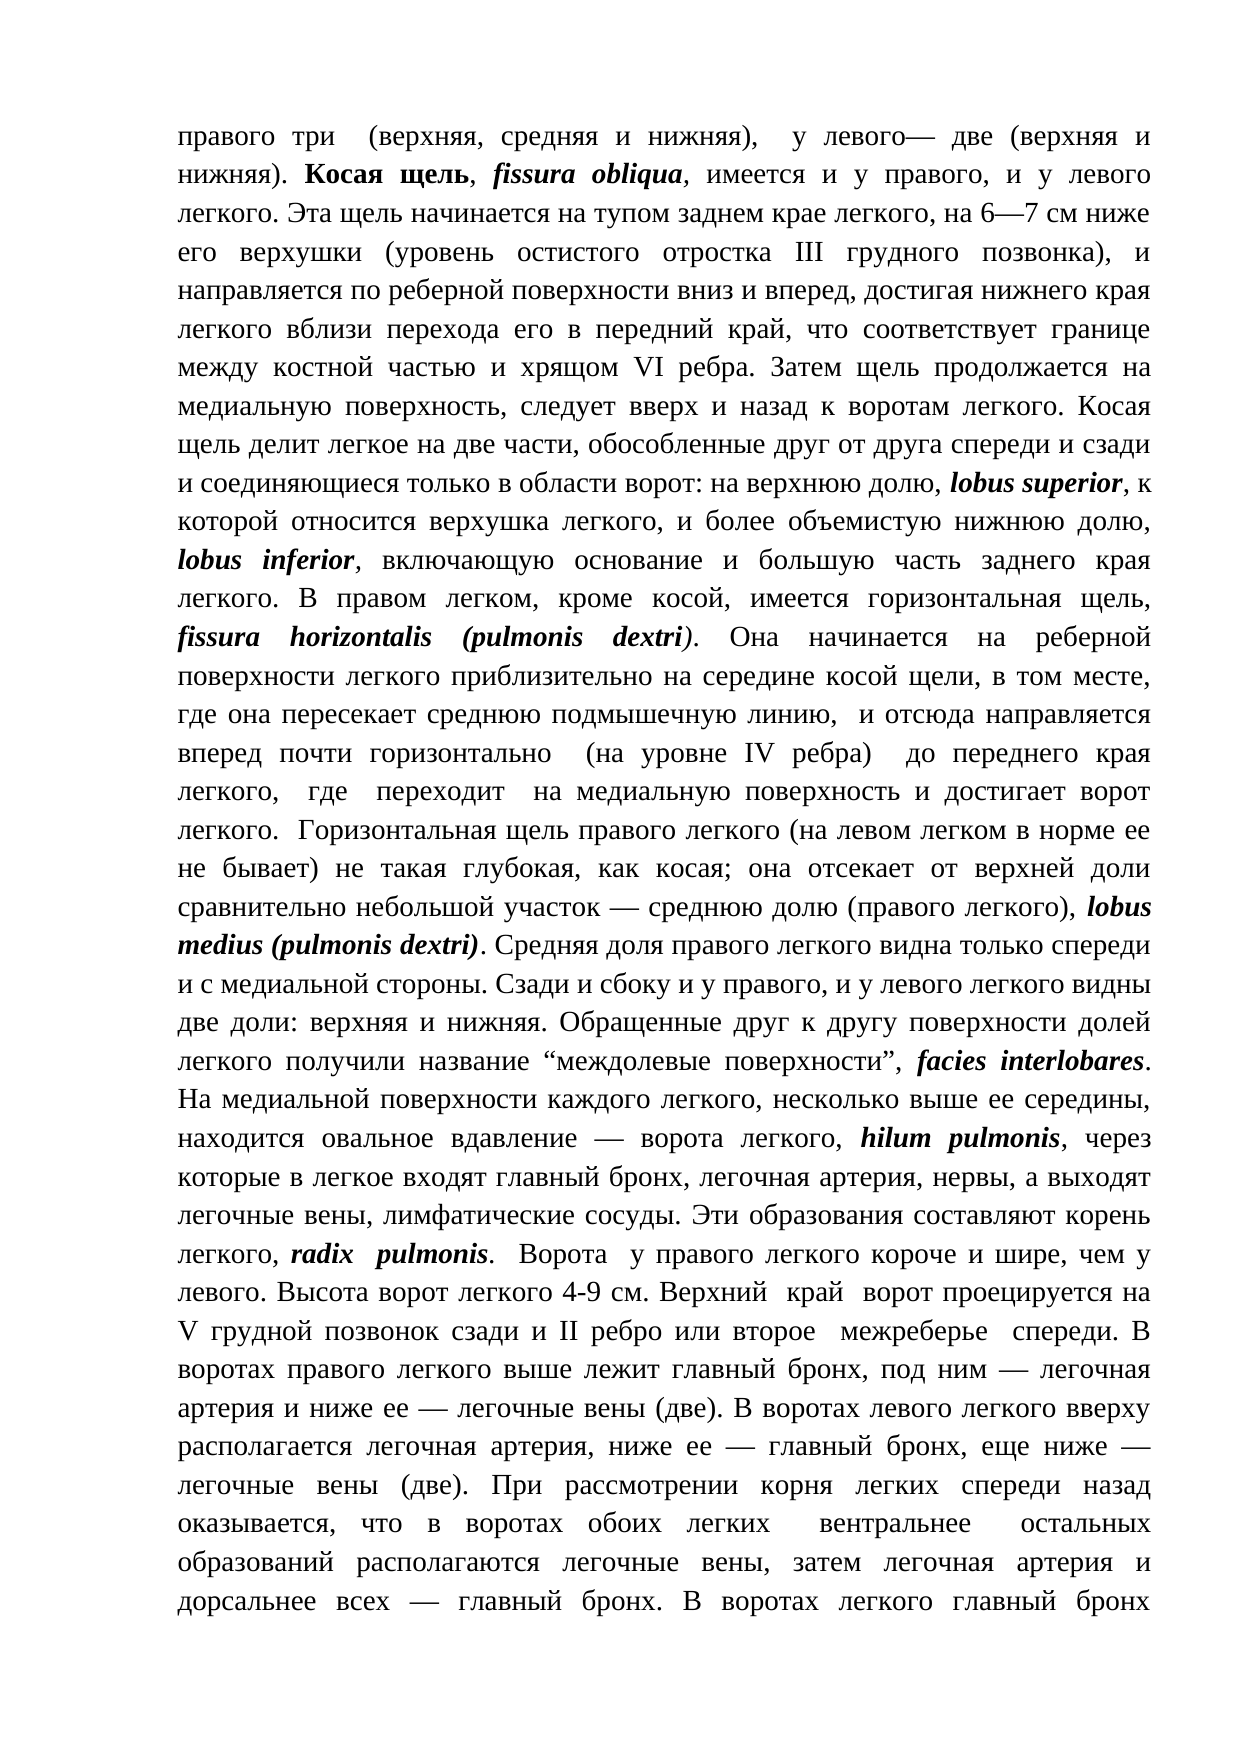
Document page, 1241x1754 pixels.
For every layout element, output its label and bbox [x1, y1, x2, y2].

text [177, 118, 1152, 1616]
